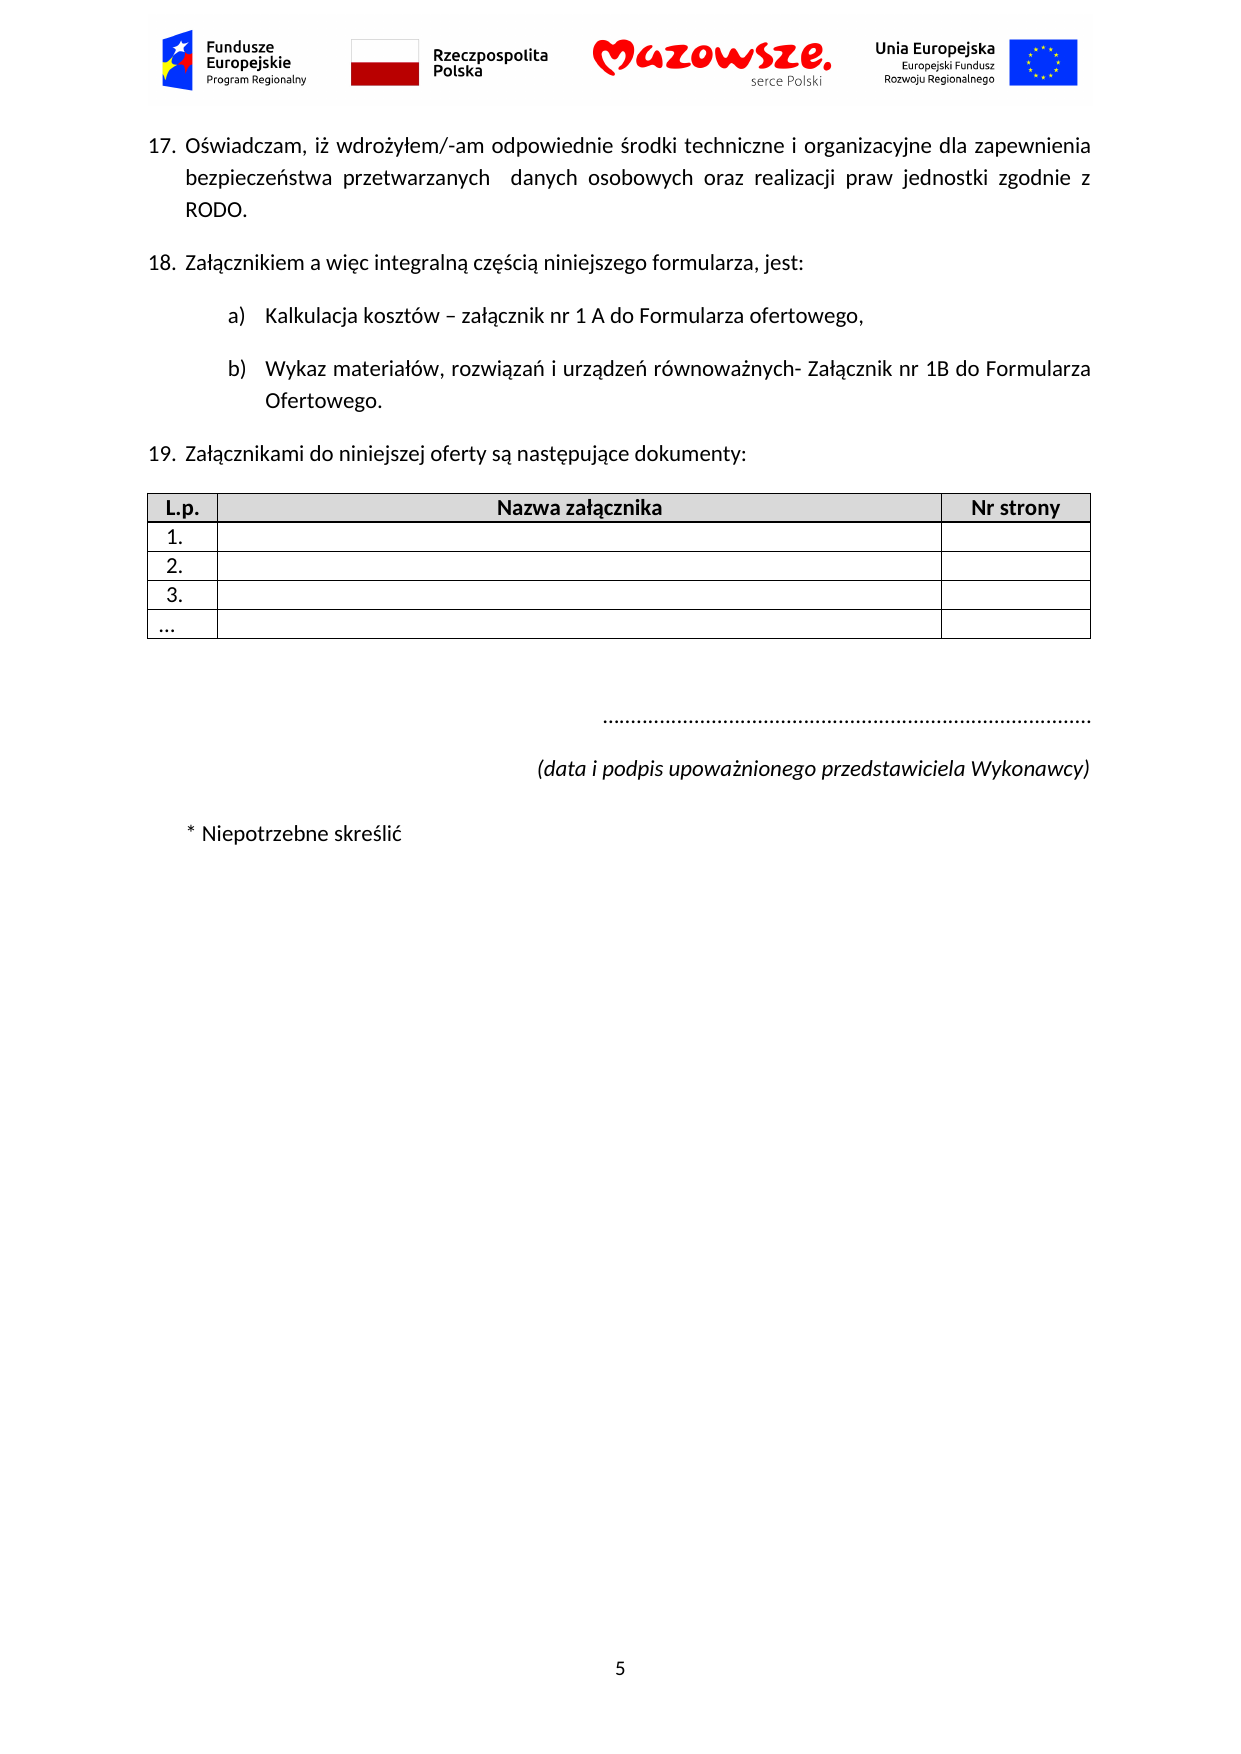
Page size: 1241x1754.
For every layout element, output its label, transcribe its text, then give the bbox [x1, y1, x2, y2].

list Oświadczam, iż wdrożyłem/-am odpowiednie środki techniczne i organizacyjne dla zapewnienia bezpieczeństwa przetwarzanych danych osobowych oraz realizacji praw jednostki zgodnie z RODO. [148, 131, 1093, 223]
table_cell [942, 552, 1090, 579]
text ….................................................................................. [148, 701, 1093, 729]
table_cell … [148, 610, 217, 638]
table_header Nr strony [942, 494, 1090, 521]
table_cell [218, 610, 941, 638]
table_cell [942, 610, 1090, 638]
table_cell [148, 581, 217, 609]
picture [147, 14, 1093, 106]
text * Niepotrzebne skreślić [185, 819, 1093, 847]
table_cell [148, 552, 217, 579]
table_cell [218, 552, 941, 579]
table_cell [218, 523, 941, 551]
table_cell [942, 523, 1090, 551]
list Kalkulacja kosztów – załącznik nr 1 A do Formularza ofertowego, [228, 301, 1093, 329]
table_header L.p. [148, 494, 217, 521]
list Załącznikami do niniejszej oferty są następujące dokumenty: [148, 439, 1093, 467]
table_cell [942, 581, 1090, 609]
list Wykaz materiałów, rozwiązań i urządzeń równoważnych- Załącznik nr 1B do Formularza Ofertowego. [228, 354, 1093, 414]
table_cell [148, 523, 217, 551]
text (data i podpis upoważnionego przedstawiciela Wykonawcy) [148, 754, 1093, 782]
table_cell [218, 581, 941, 609]
table_header Nazwa załącznika [218, 494, 941, 521]
list Załącznikiem a więc integralną częścią niniejszego formularza, jest: [148, 248, 1093, 276]
